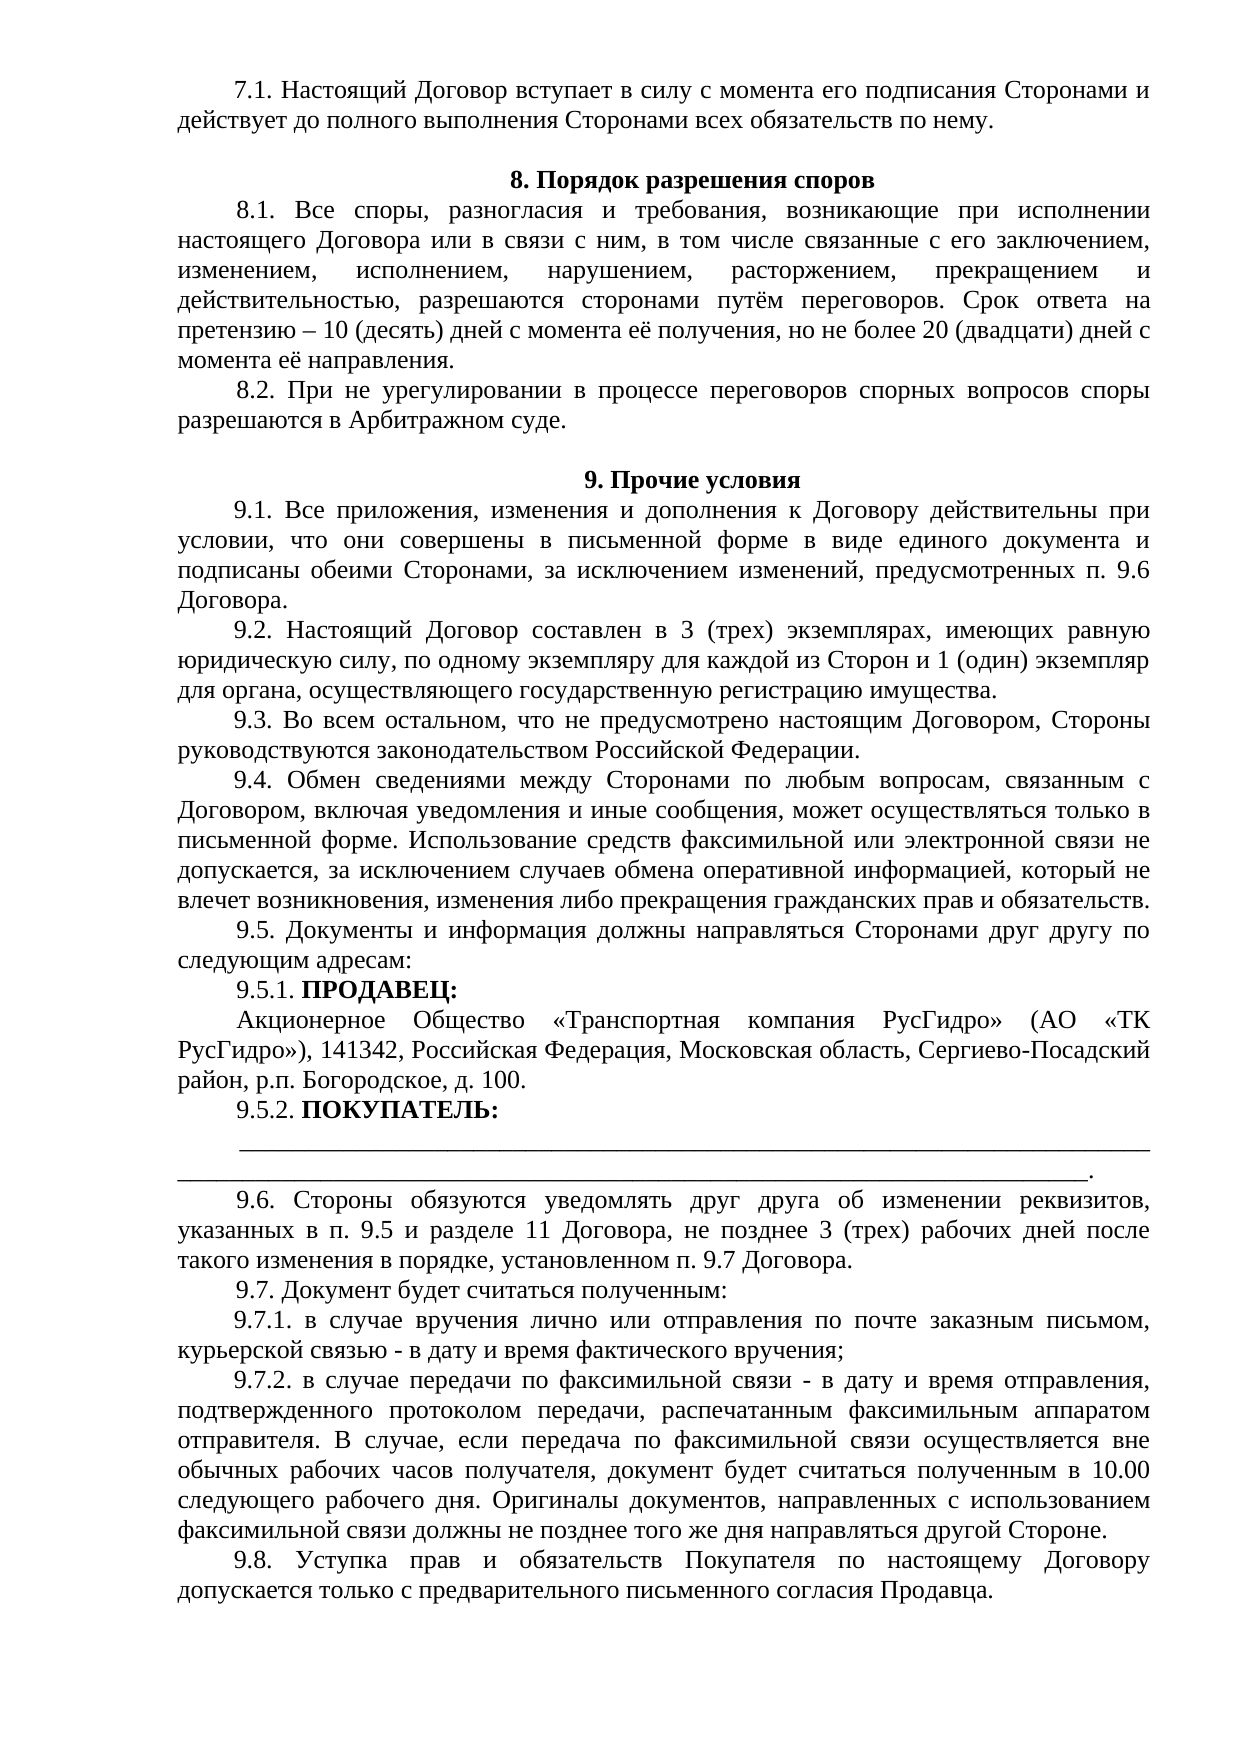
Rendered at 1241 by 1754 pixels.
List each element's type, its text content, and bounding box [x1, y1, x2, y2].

text 9.3. Во всем остальном, что не предусмотрено настоящим Договором, Стороны руководствуются законодательством Российской Федерации. [177, 704, 1152, 764]
text 8. Порядок разрешения споров [177, 164, 1152, 194]
text 8.1. Все споры, разногласия и требования, возникающие при исполнении настоящего Договора или в связи с ним, в том числе связанные с его заключением, изменением, исполнением, нарушением, расторжением, прекращением и действительностью, разрешаются сторонами путём переговоров. Срок ответа на претензию – 10 (десять) дней с момента её получения, но не более 20 (двадцати) дней с момента её направления. [177, 194, 1152, 374]
text 8.2. При не урегулировании в процессе переговоров спорных вопросов споры разрешаются в Арбитражном суде. [177, 374, 1152, 434]
text 9. Прочие условия [177, 464, 1152, 494]
text 9.4. Обмен сведениями между Сторонами по любым вопросам, связанным с Договором, включая уведомления и иные сообщения, может осуществляться только в письменной форме. Использование средств факсимильной или электронной связи не допускается, за исключением случаев обмена оперативной информацией, который не влечет возникновения, изменения либо прекращения гражданских прав и обязательств. [177, 764, 1152, 914]
text 9.7.2. в случае передачи по факсимильной связи - в дату и время отправления, подтвержденного протоколом передачи, распечатанным факсимильным аппаратом отправителя. В случае, если передача по факсимильной связи осуществляется вне обычных рабочих часов получателя, документ будет считаться полученным в 10.00 следующего рабочего дня. Оригиналы документов, направленных с использованием факсимильной связи должны не позднее того же дня направляться другой Стороне. [177, 1364, 1152, 1544]
text 9.5.2. ПОКУПАТЕЛЬ: [177, 1094, 1152, 1124]
text 9.1. Все приложения, изменения и дополнения к Договору действительны при условии, что они совершены в письменной форме в виде единого документа и подписаны обеими Сторонами, за исключением изменений, предусмотренных п. 9.6 Договора. [177, 494, 1152, 614]
text 9.2. Настоящий Договор составлен в 3 (трех) экземплярах, имеющих равную юридическую силу, по одному экземпляру для каждой из Сторон и 1 (один) экземпляр для органа, осуществляющего государственную регистрацию имущества. [177, 614, 1152, 704]
text Акционерное Общество «Транспортная компания РусГидро» (АО «ТК РусГидро»), 141342, Российская Федерация, Московская область, Сергиево-Посадский район, р.п. Богородское, д. 100. [177, 1004, 1152, 1094]
text 7.1. Настоящий Договор вступает в силу с момента его подписания Сторонами и действует до полного выполнения Сторонами всех обязательств по нему. [177, 74, 1152, 134]
text 9.6. Стороны обязуются уведомлять друг друга об изменении реквизитов, указанных в п. 9.5 и разделе 11 Договора, не позднее 3 (трех) рабочих дней после такого изменения в порядке, установленном п. 9.7 Договора. [177, 1184, 1152, 1274]
text 9.7.1. в случае вручения лично или отправления по почте заказным письмом, курьерской связью - в дату и время фактического вручения; [177, 1304, 1152, 1364]
text 9.5. Документы и информация должны направляться Сторонами друг другу по следующим адресам: [177, 914, 1152, 974]
text 9.7. Документ будет считаться полученным: [177, 1274, 1152, 1304]
text 9.5.1. ПРОДАВЕЦ: [236, 974, 1152, 1004]
text 9.8. Уступка прав и обязательств Покупателя по настоящему Договору допускается только с предварительного письменного согласия Продавца. [177, 1544, 1152, 1604]
text ____________________________________________________________________________________________________________________________________________. [177, 1124, 1152, 1184]
